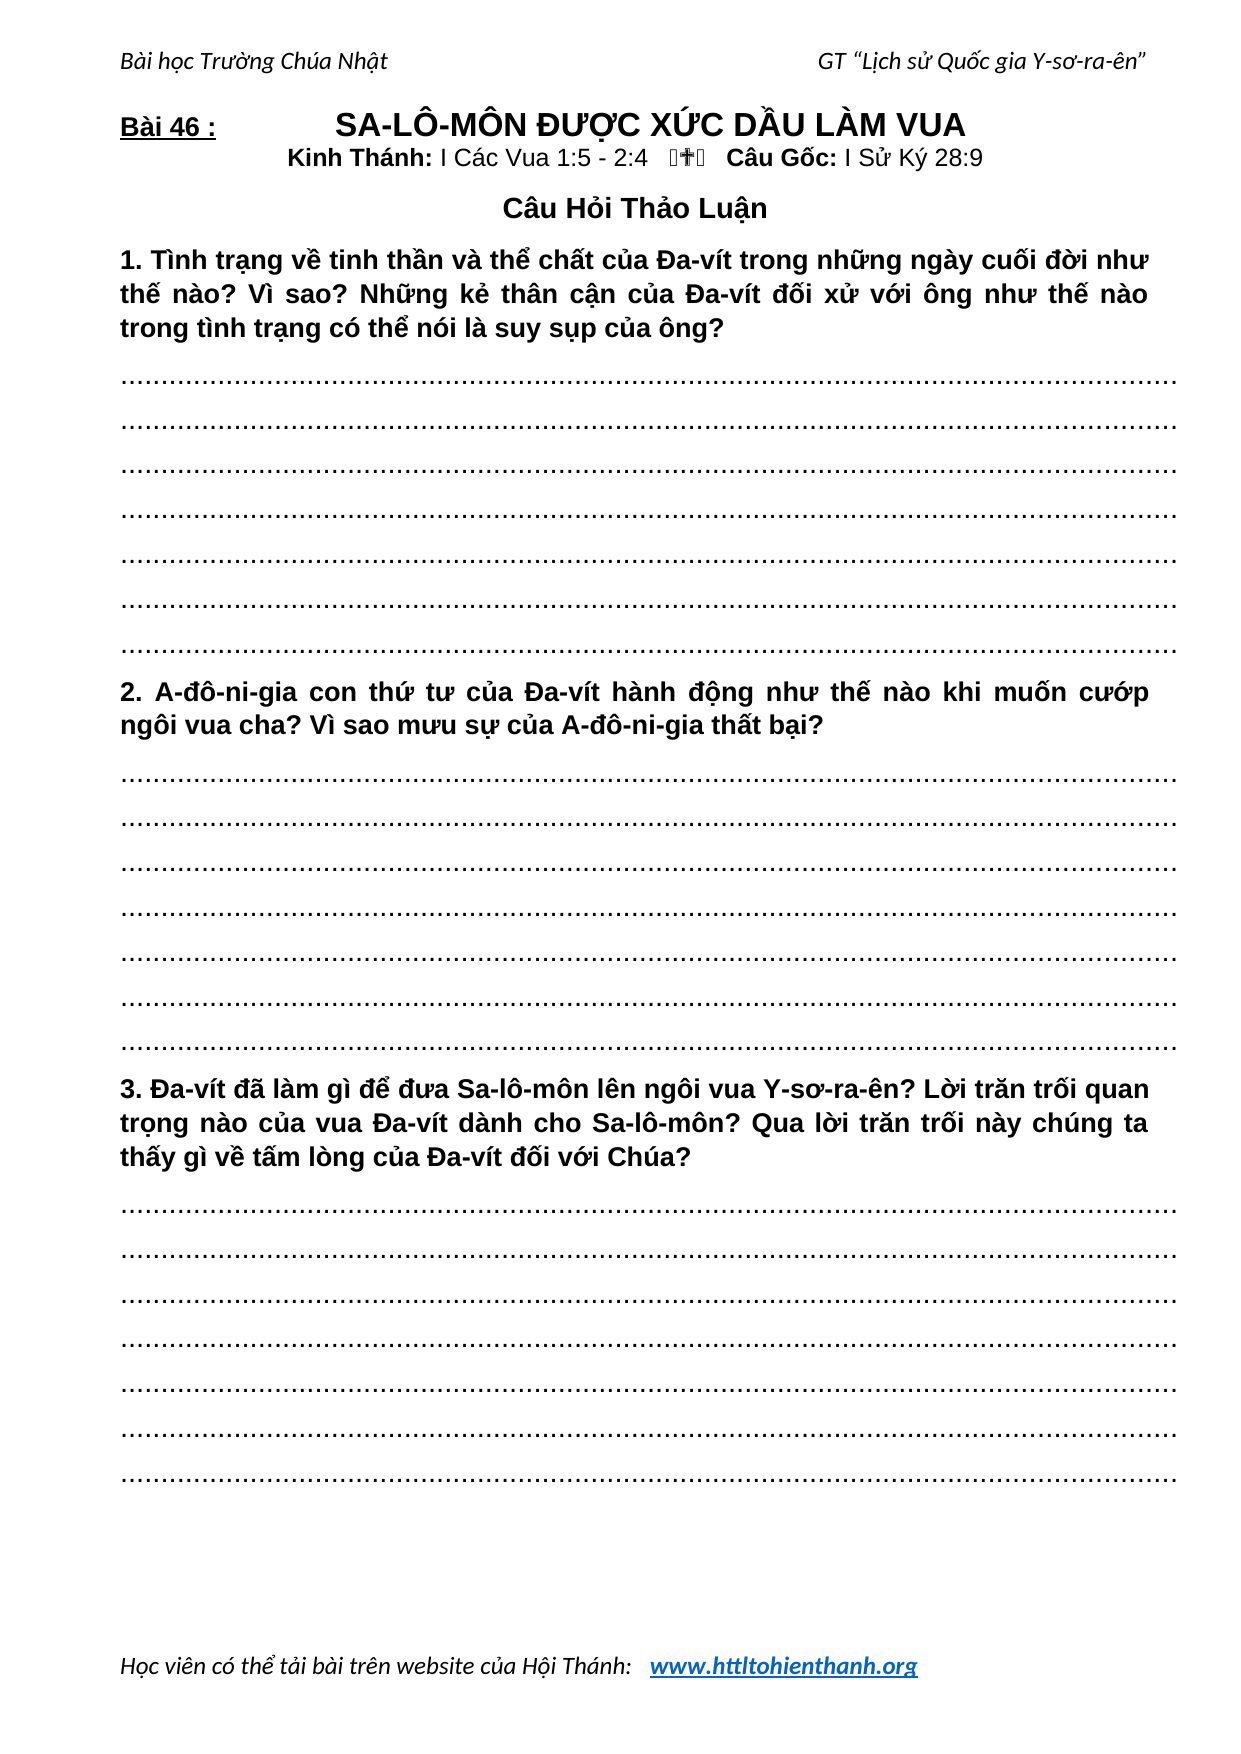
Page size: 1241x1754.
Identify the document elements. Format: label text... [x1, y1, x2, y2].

text 2. A-đô-ni-gia con thứ tư của Đa-vít hành động như thế nào khi muốn cướp ngôi vua cha? Vì sao mưu sự của A-đô-ni-gia thất bại? [120, 676, 1150, 741]
text Kinh Thánh: I Các Vua 1:5 - 2:4 Câu Gốc: I Sử Ký 28:9 [120, 143, 1150, 172]
text 1. Tình trạng về tinh thần và thể chất của Đa-vít trong những ngày cuối đời như thế nào? Vì sao? Những kẻ thân cận của Đa-vít đối xử với ông như thế nào trong tình trạng có thể nói là suy sụp của ông? [120, 244, 1150, 343]
text 3. Đa-vít đã làm gì để đưa Sa-lô-môn lên ngôi vua Y-sơ-ra-ên? Lời trăn trối quan trọng nào của vua Đa-vít dành cho Sa-lô-môn? Qua lời trăn trối này chúng ta thấy gì về tấm lòng của Đa-vít đối với Chúa? [120, 1073, 1150, 1172]
text Bài 46 : SA-LÔ-MÔN ĐƯỢC XỨC DẦU LÀM VUA [120, 105, 1150, 143]
text Câu Hỏi Thảo Luận [120, 191, 1150, 225]
